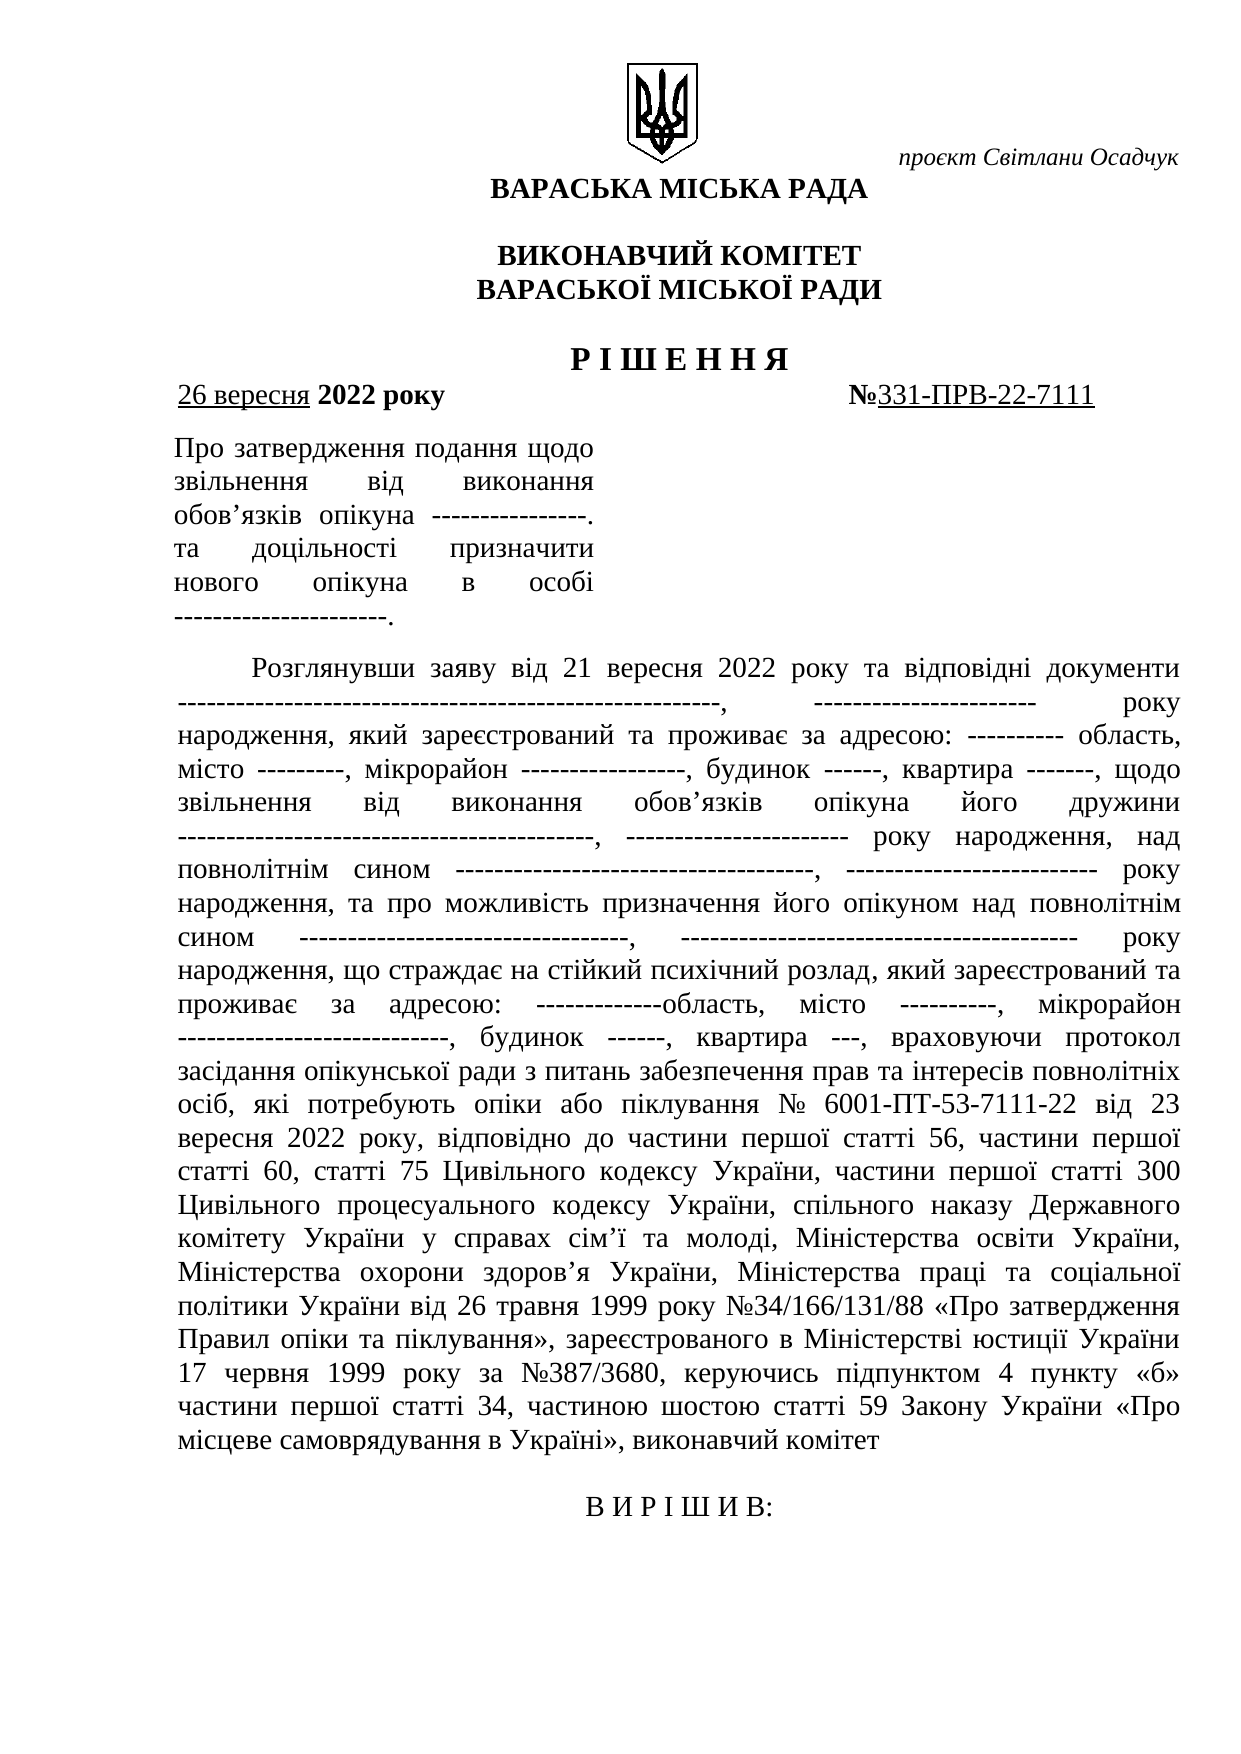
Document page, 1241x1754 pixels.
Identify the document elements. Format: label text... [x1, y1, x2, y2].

text ВАРАСЬКОЇ МІСЬКОЇ РАДИ [177, 272, 1181, 305]
text Розглянувши заяву від 21 вересня 2022 року та відповідні документи --------------------------------------------------------, ----------------------- року народження, який зареєстрований та проживає за адресою: ---------- область, місто ---------, мікрорайон -----------------, будинок ------, квартира -------, щодо звільнення від виконання обов’язків опікуна його дружини -------------------------------------------, ----------------------- року народження, над повнолітнім сином -------------------------------------, -------------------------- року народження, та про можливість призначення його опікуном над повнолітнім сином ----------------------------------, ----------------------------------------- року народження, що страждає на стійкий психічний розлад, який зареєстрований та проживає за адресою: -------------область, місто ----------, мікрорайон ----------------------------, будинок ------, квартира ---, враховуючи протокол засідання опікунської ради з питань забезпечення прав та інтересів повнолітніх осіб, які потребують опіки або піклування № 6001-ПТ-53-7111-22 від 23 вересня 2022 року, відповідно до частини першої статті 56, частини першої статті 60, статті 75 Цивільного кодексу України, частини першої статті 300 Цивільного процесуального кодексу України, спільного наказу Державного комітету України у справах сім’ї та молоді, Міністерства освіти України, Міністерства охорони здоров’я України, Міністерства праці та соціальної політики України від 26 травня 1999 року №34/166/131/88 «Про затвердження Правил опіки та піклування», зареєстрованого в Міністерстві юстиції України 17 червня 1999 року за №387/3680, керуючись підпунктом 4 пункту «б» частини першої статті 34, частиною шостою статті 59 Закону України «Про місцеве самоврядування в Україні», виконавчий комітет [177, 650, 1181, 1455]
text 26 вересня 2022 року №331-ПРВ-22-7111 [177, 377, 1181, 411]
text ВАРАСЬКА МІСЬКА РАДА [177, 171, 1181, 205]
text В И Р І Ш И В: [177, 1489, 1181, 1522]
text проєкт Світлани Осадчук [177, 59, 1181, 171]
text ВИКОНАВЧИЙ КОМІТЕТ [177, 238, 1181, 272]
picture [622, 59, 699, 166]
table_header Про затвердження подання щодо звільнення від виконання обов’язків опікуна ----------------. та доцільності призначити нового опікуна в особі ----------------------. [163, 430, 605, 631]
text Р І Ш Е Н Н Я [177, 339, 1181, 377]
